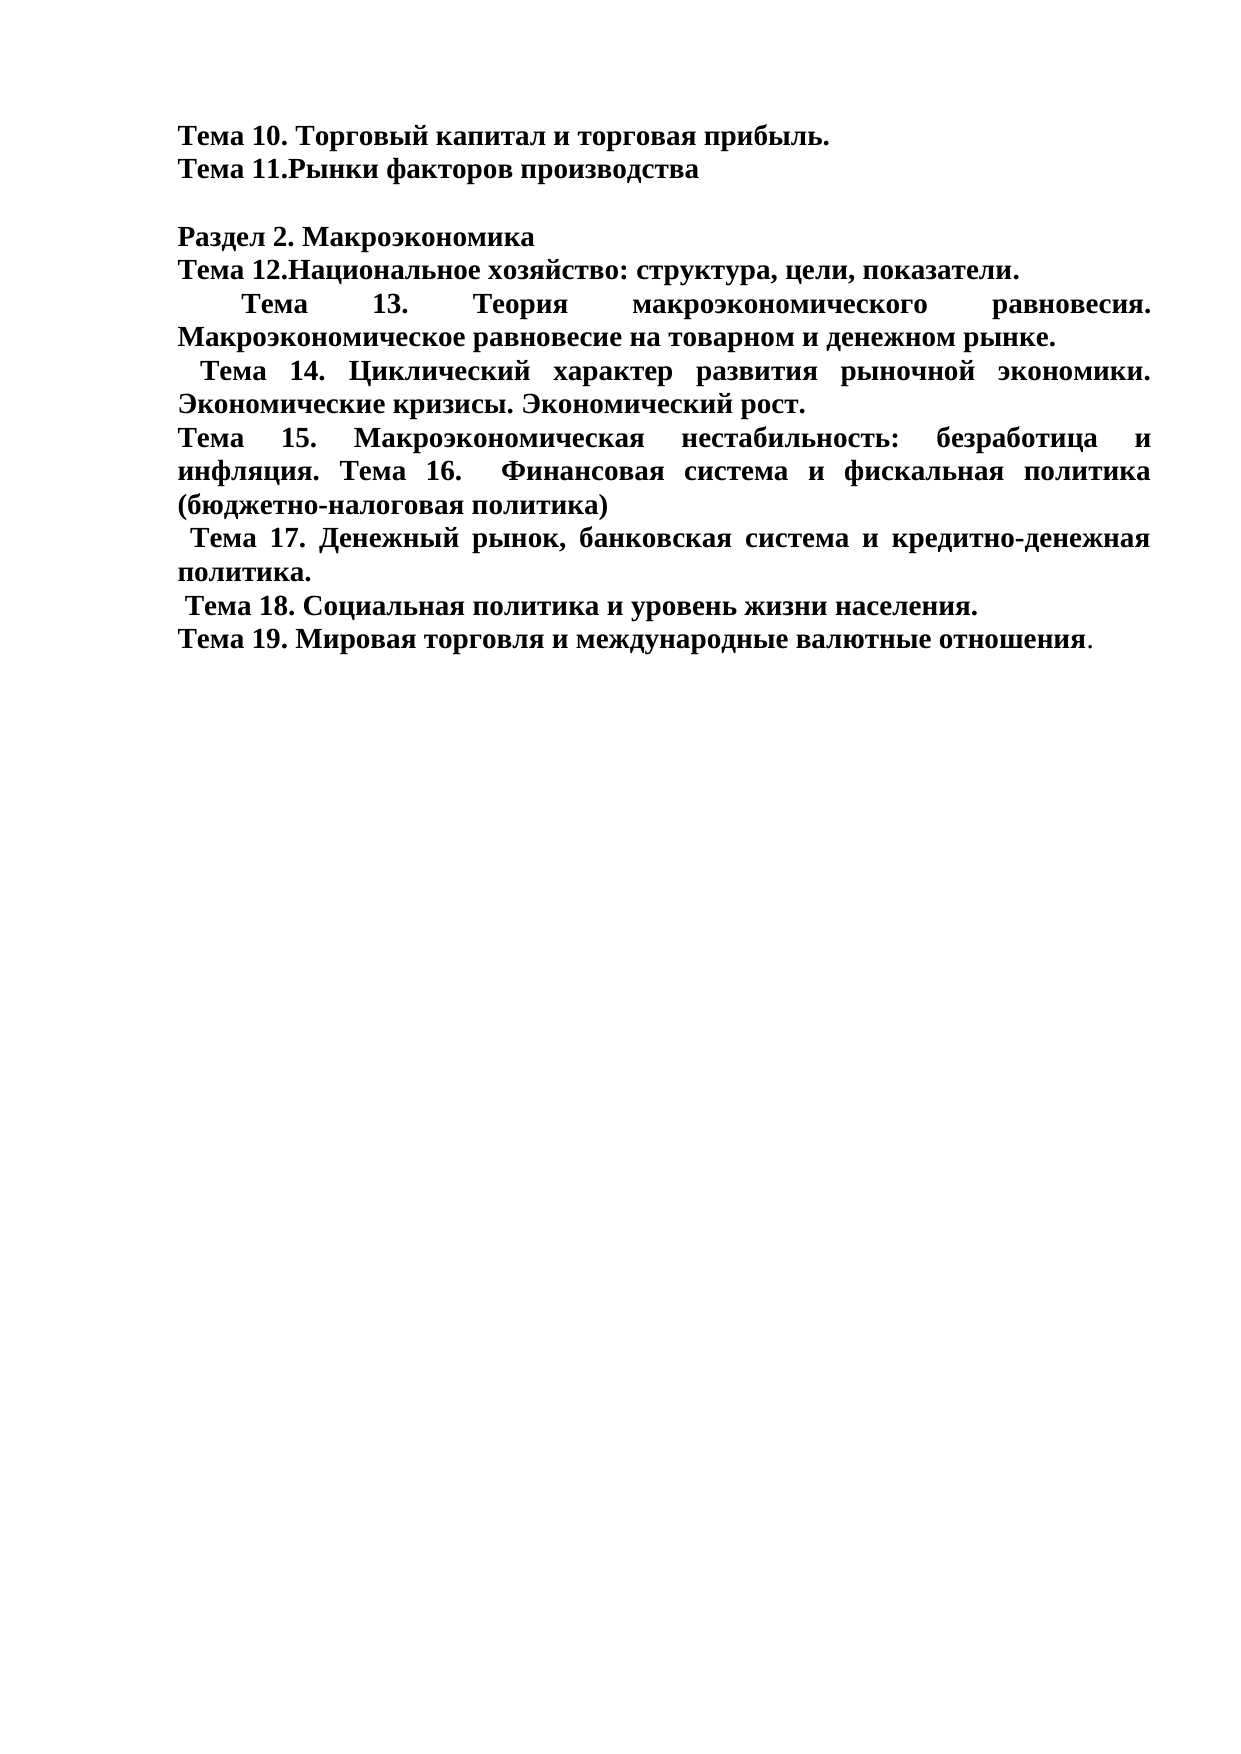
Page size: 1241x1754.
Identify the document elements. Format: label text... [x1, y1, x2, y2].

text Тема 10. Торговый капитал и торговая прибыль. [177, 118, 1152, 152]
text Тема 19. Мировая торговля и международные валютные отношения. [177, 621, 1152, 655]
text Тема 15. Макроэкономическая нестабильность: безработица и инфляция. Тема 16. Финансовая система и фискальная политика (бюджетно-налоговая политика) [177, 420, 1152, 521]
text Тема 18. Социальная политика и уровень жизни населения. [177, 588, 1152, 621]
text Тема 11.Рынки факторов производства [177, 152, 1152, 185]
text Тема 13. Теория макроэкономического равновесия. Макроэкономическое равновесие на товарном и денежном рынке. [177, 286, 1152, 353]
text Тема 17. Денежный рынок, банковская система и кредитно-денежная политика. [177, 521, 1152, 588]
text Тема 12.Национальное хозяйство: структура, цели, показатели. [177, 252, 1152, 286]
text Тема 14. Циклический характер развития рыночной экономики. Экономические кризисы. Экономический рост. [177, 353, 1152, 420]
text Раздел 2. Макроэкономика [177, 219, 1152, 252]
